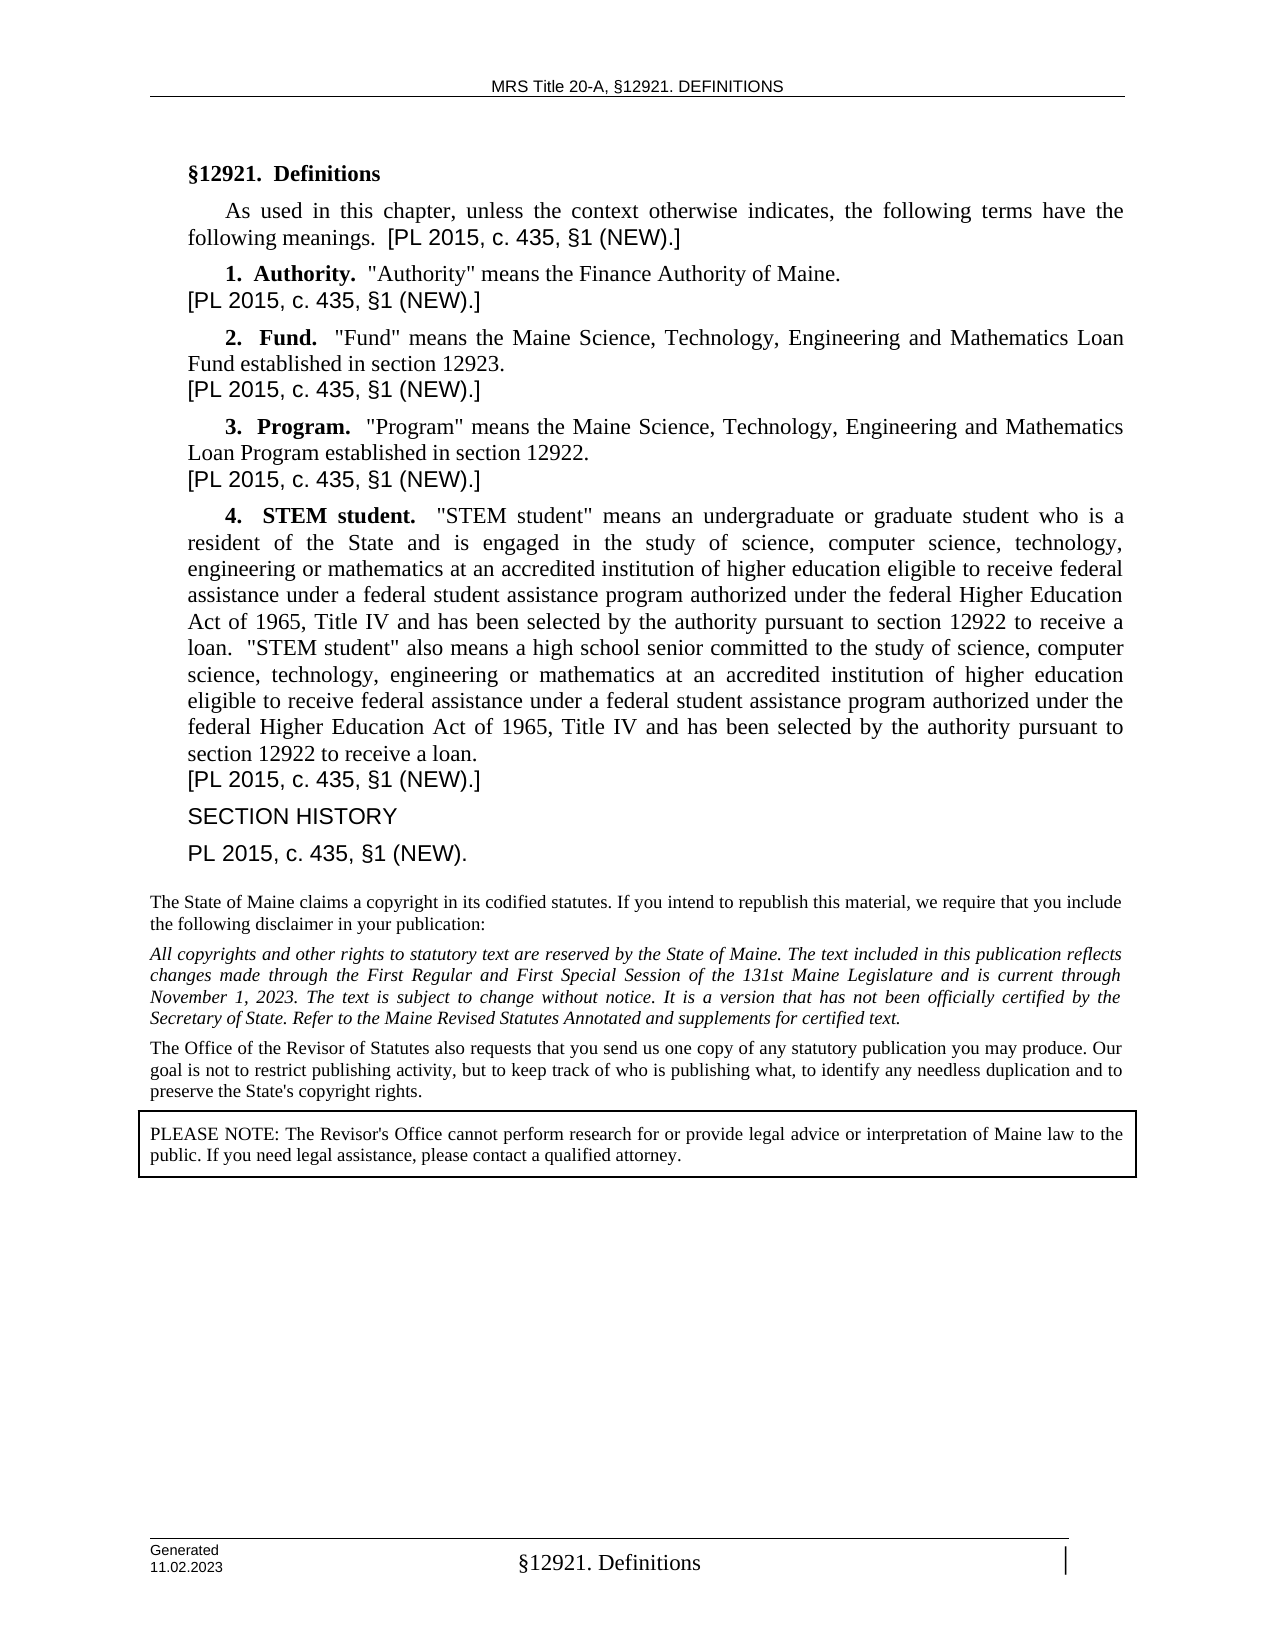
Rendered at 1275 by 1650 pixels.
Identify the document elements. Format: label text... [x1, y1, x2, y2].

text PL 2015, c. 435, §1 (NEW). [187, 839, 1125, 866]
text 3. Program. "Program" means the Maine Science, Technology, Engineering and Mathematics Loan Program established in section 12922. [187, 413, 1125, 466]
text [PL 2015, c. 435, §1 (NEW).] [187, 466, 1125, 492]
text 1. Authority. "Authority" means the Finance Authority of Maine. [187, 260, 1125, 287]
text [PL 2015, c. 435, §1 (NEW).] [187, 766, 1125, 792]
text SECTION HISTORY [187, 803, 1125, 829]
text As used in this chapter, unless the context otherwise indicates, the following terms have the following meanings. [PL 2015, c. 435, §1 (NEW).] [187, 197, 1125, 250]
text §12921. Definitions [187, 160, 1125, 187]
text [PL 2015, c. 435, §1 (NEW).] [187, 376, 1125, 403]
text The State of Maine claims a copyright in its codified statutes. If you intend to republish this material, we require that you include the following disclaimer in your publication: [150, 891, 1125, 934]
text 4. STEM student. "STEM student" means an undergraduate or graduate student who is a resident of the State and is engaged in the study of science, computer science, technology, engineering or mathematics at an accredited institution of higher education eligible to receive federal assistance under a federal student assistance program authorized under the federal Higher Education Act of 1965, Title IV and has been selected by the authority pursuant to section 12922 to receive a loan. "STEM student" also means a high school senior committed to the study of science, computer science, technology, engineering or mathematics at an accredited institution of higher education eligible to receive federal assistance under a federal student assistance program authorized under the federal Higher Education Act of 1965, Title IV and has been selected by the authority pursuant to section 12922 to receive a loan. [187, 502, 1125, 766]
text [PL 2015, c. 435, §1 (NEW).] [187, 287, 1125, 313]
text All copyrights and other rights to statutory text are reserved by the State of Maine. The text included in this publication reflects changes made through the First Regular and First Special Session of the 131st Maine Legislature and is current through November 1, 2023 . The text is subject to change without notice. It is a version that has not been officially certified by the Secretary of State. Refer to the Maine Revised Statutes Annotated and supplements for certified text. [150, 942, 1125, 1029]
text The Office of the Revisor of Statutes also requests that you send us one copy of any statutory publication you may produce. Our goal is not to restrict publishing activity, but to keep track of who is publishing what, to identify any needless duplication and to preserve the State's copyright rights. [150, 1037, 1125, 1102]
text PLEASE NOTE: The Revisor's Office cannot perform research for or provide legal advice or interpretation of Maine law to the public. If you need legal assistance, please contact a qualified attorney. [140, 1112, 1135, 1176]
text 2. Fund. "Fund" means the Maine Science, Technology, Engineering and Mathematics Loan Fund established in section 12923. [187, 323, 1125, 376]
